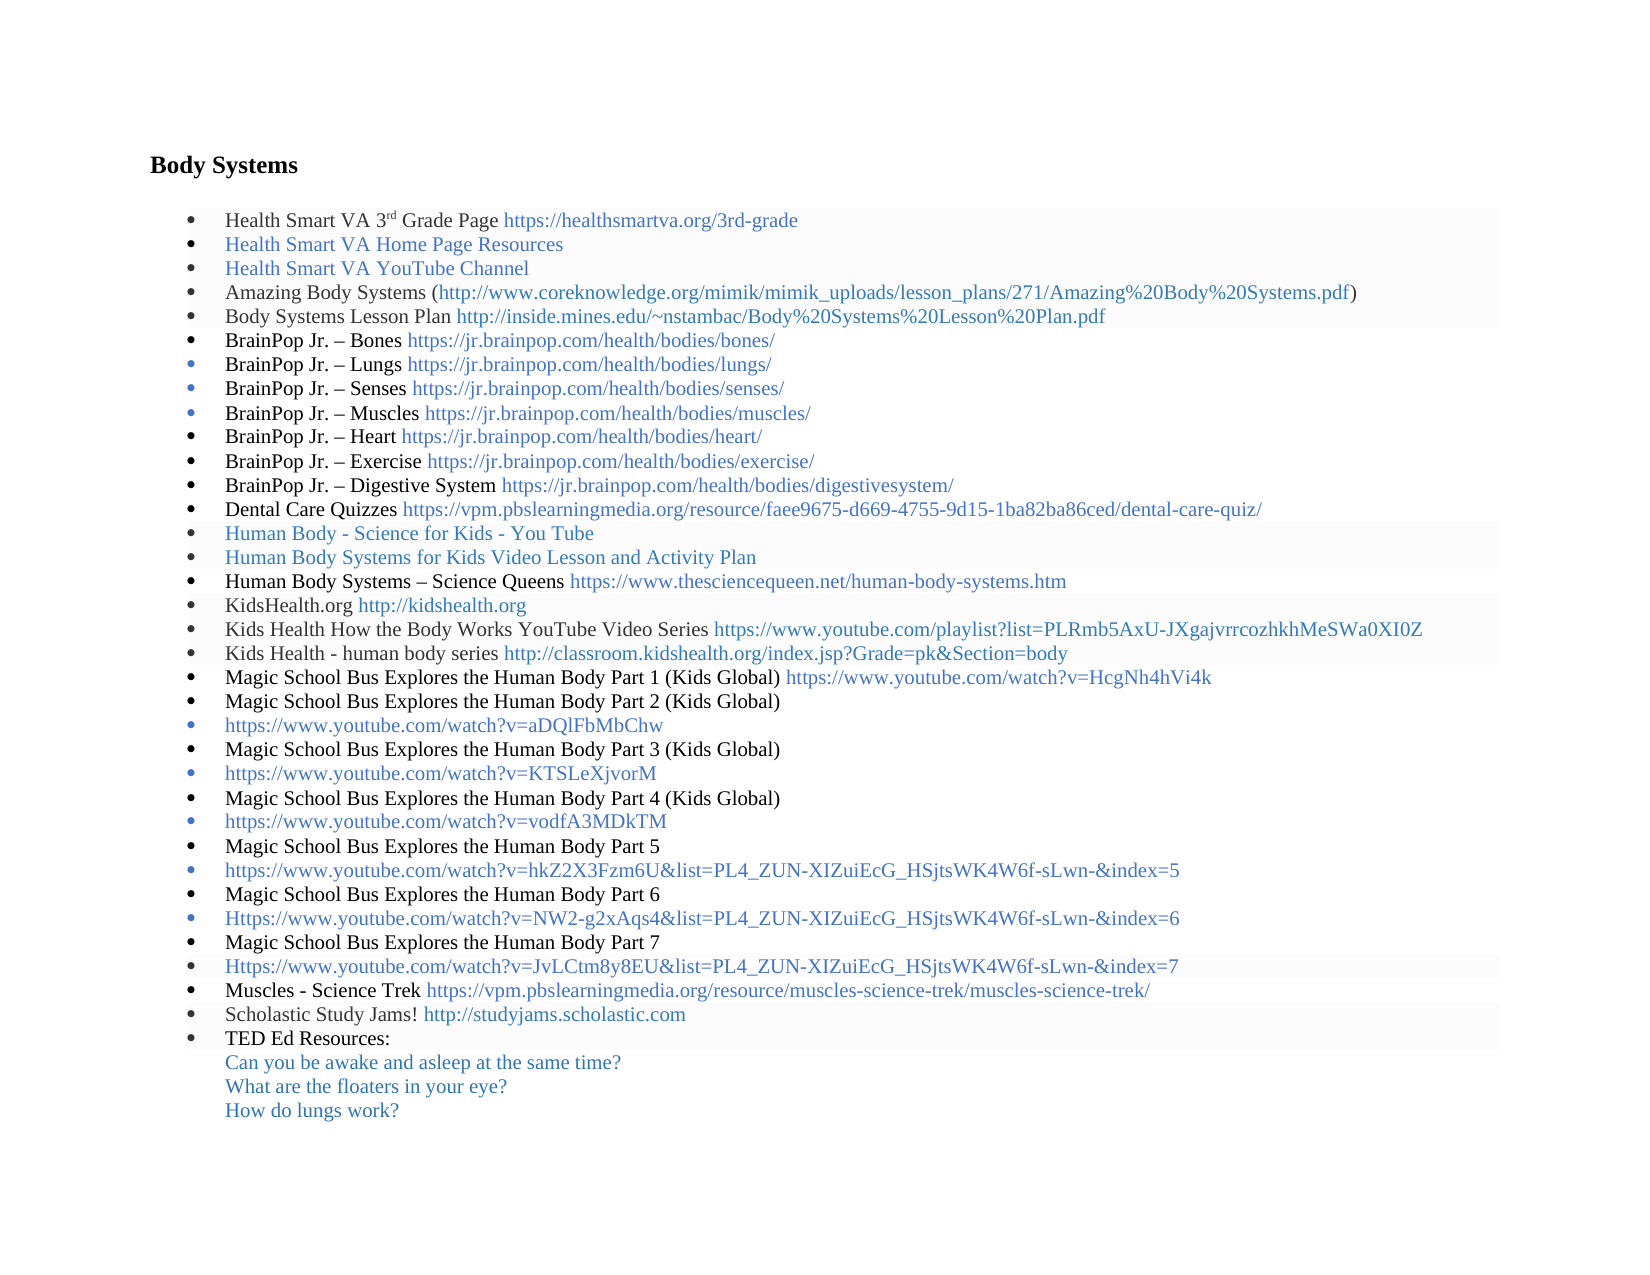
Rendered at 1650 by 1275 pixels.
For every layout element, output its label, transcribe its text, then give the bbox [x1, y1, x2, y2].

list Amazing Body Systems (http://www.coreknowledge.org/mimik/mimik_uploads/lesson_plans/271/Amazing%20Body%20Systems.pdf) [187, 280, 1500, 304]
list BrainPop Jr. – Heart https://jr.brainpop.com/health/bodies/heart/ [187, 424, 1500, 448]
list Scholastic Study Jams! http://studyjams.scholastic.com [187, 1002, 1500, 1026]
list BrainPop Jr. – Digestive System https://jr.brainpop.com/health/bodies/digestivesystem/ [187, 473, 1500, 497]
list https://www.youtube.com/watch?v=hkZ2X3Fzm6U&list=PL4_ZUN-XIZuiEcG_HSjtsWK4W6f-sLwn-&index=5 [187, 858, 1500, 882]
list Magic School Bus Explores the Human Body Part 6 [187, 882, 1500, 906]
list https://www.youtube.com/watch?v=vodfA3MDkTM [187, 809, 1500, 833]
text What are the floaters in your eye? [225, 1074, 1500, 1098]
list Magic School Bus Explores the Human Body Part 1 (Kids Global) https://www.youtube.com/watch?v=HcgNh4hVi4k [187, 665, 1500, 689]
list Magic School Bus Explores the Human Body Part 7 [187, 930, 1500, 954]
list TED Ed Resources: [187, 1026, 1500, 1050]
text How do lungs work? [225, 1098, 1500, 1122]
list Health Smart VA YouTube Channel [187, 256, 1500, 280]
list BrainPop Jr. – Lungs https://jr.brainpop.com/health/bodies/lungs/ [187, 352, 1500, 376]
text Body Systems [150, 150, 1500, 179]
list Magic School Bus Explores the Human Body Part 5 [187, 833, 1500, 858]
list BrainPop Jr. – Muscles https://jr.brainpop.com/health/bodies/muscles/ [187, 400, 1500, 424]
list KidsHealth.org http://kidshealth.org [187, 593, 1500, 617]
list https://www.youtube.com/watch?v=KTSLeXjvorM [187, 761, 1500, 785]
list BrainPop Jr. – Bones https://jr.brainpop.com/health/bodies/bones/ [187, 328, 1500, 352]
list Kids Health How the Body Works YouTube Video Series https://www.youtube.com/playlist?list=PLRmb5AxU-JXgajvrrcozhkhMeSWa0XI0Z [187, 617, 1500, 641]
list Body Systems Lesson Plan http://inside.mines.edu/~nstambac/Body%20Systems%20Lesson%20Plan.pdf [187, 304, 1500, 328]
list Magic School Bus Explores the Human Body Part 3 (Kids Global) [187, 737, 1500, 761]
list BrainPop Jr. – Exercise https://jr.brainpop.com/health/bodies/exercise/ [187, 448, 1500, 473]
list Human Body Systems for Kids Video Lesson and Activity Plan [187, 545, 1500, 569]
list Https://www.youtube.com/watch?v=NW2-g2xAqs4&list=PL4_ZUN-XIZuiEcG_HSjtsWK4W6f-sLwn-&index=6 [187, 906, 1500, 930]
list Human Body Systems – Science Queens https://www.thesciencequeen.net/human-body-systems.htm [187, 569, 1500, 593]
list Health Smart VA 3rd Grade Page https://healthsmartva.org/3rd-grade [187, 208, 1500, 232]
list Https://www.youtube.com/watch?v=JvLCtm8y8EU&list=PL4_ZUN-XIZuiEcG_HSjtsWK4W6f-sLwn-&index=7 [187, 954, 1500, 978]
list Dental Care Quizzes https://vpm.pbslearningmedia.org/resource/faee9675-d669-4755-9d15-1ba82ba86ced/dental-care-quiz/ [187, 497, 1500, 521]
list Muscles - Science Trek https://vpm.pbslearningmedia.org/resource/muscles-science-trek/muscles-science-trek/ [187, 978, 1500, 1002]
list https://www.youtube.com/watch?v=aDQlFbMbChw [187, 713, 1500, 737]
text Can you be awake and asleep at the same time? [150, 1050, 1500, 1074]
list BrainPop Jr. – Senses https://jr.brainpop.com/health/bodies/senses/ [187, 376, 1500, 400]
list Human Body - Science for Kids - You Tube [187, 521, 1500, 545]
list Kids Health - human body series http://classroom.kidshealth.org/index.jsp?Grade=pk&Section=body [187, 641, 1500, 665]
list Magic School Bus Explores the Human Body Part 2 (Kids Global) [187, 689, 1500, 713]
list Health Smart VA Home Page Resources [187, 232, 1500, 256]
list Magic School Bus Explores the Human Body Part 4 (Kids Global) [187, 785, 1500, 809]
